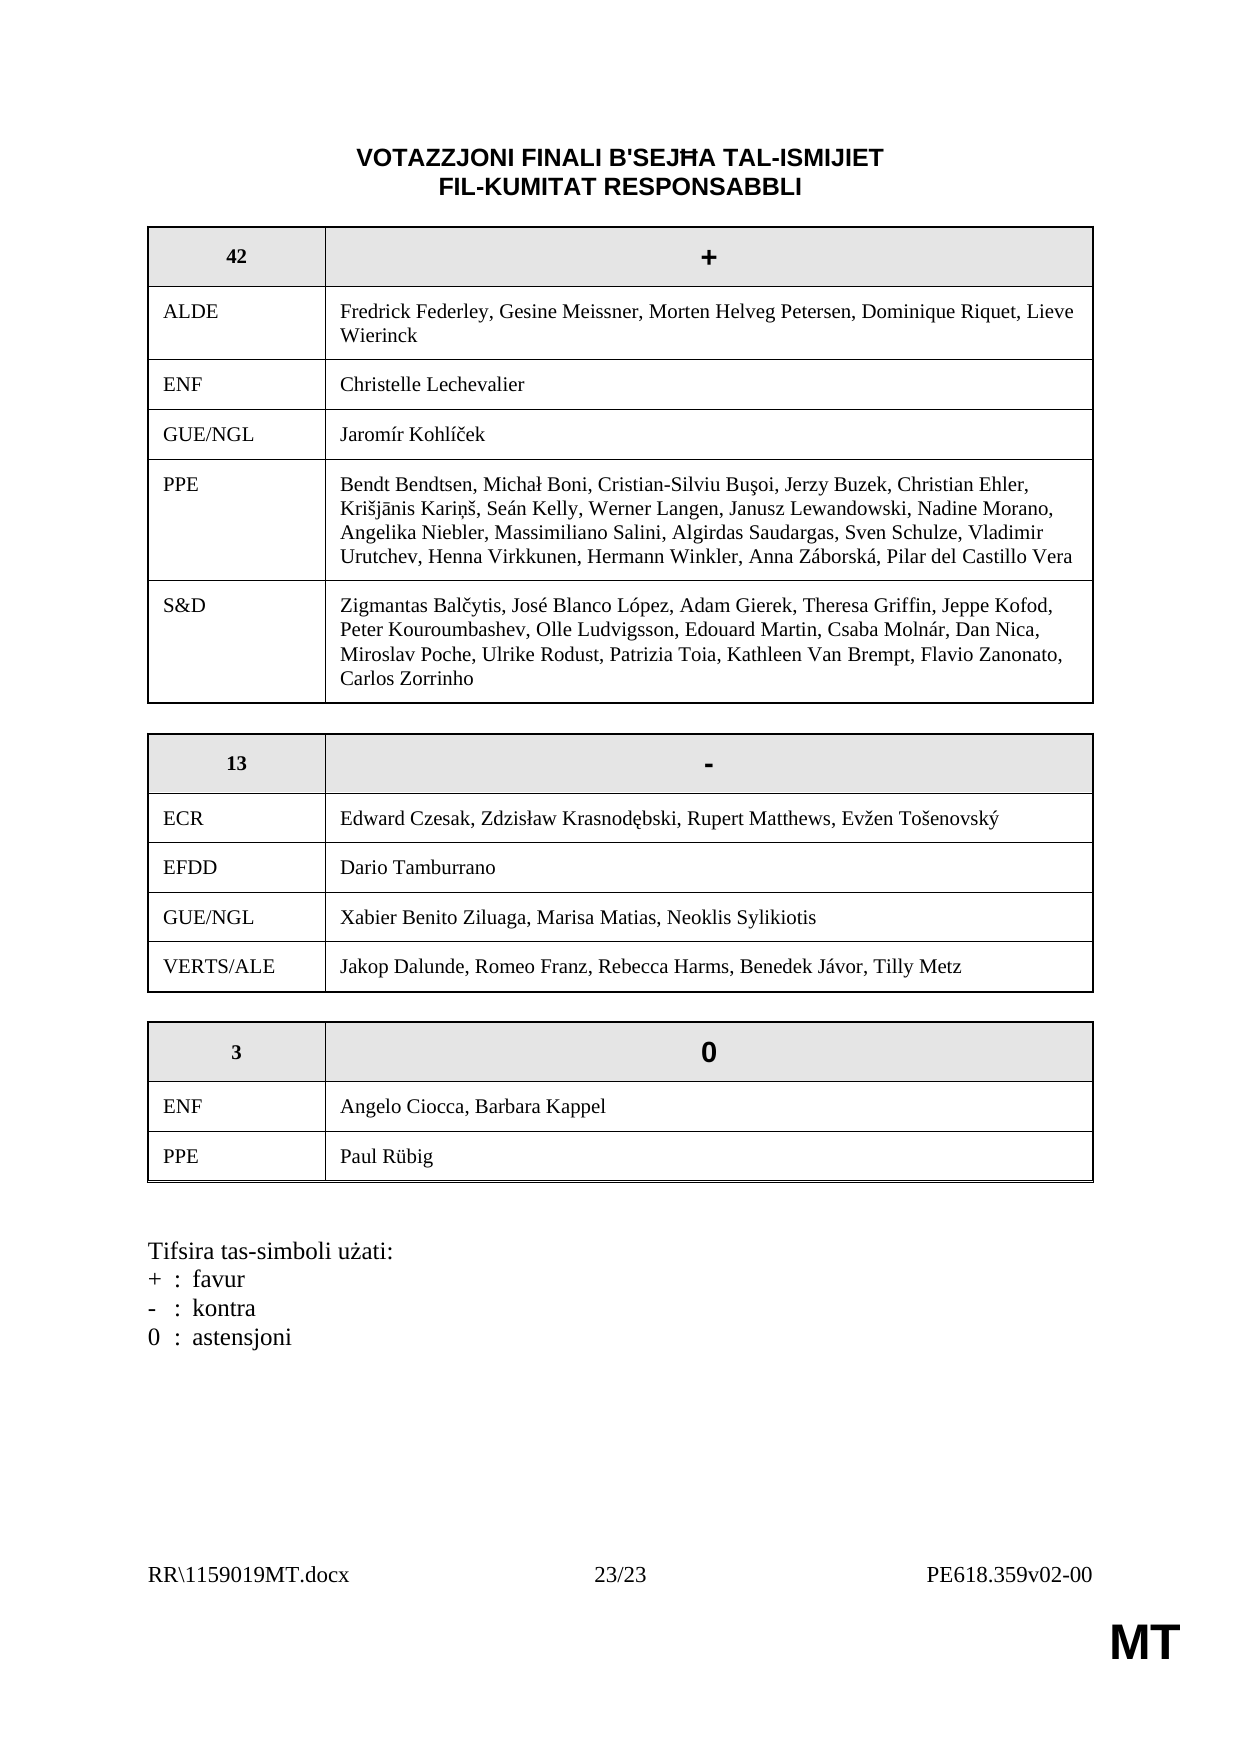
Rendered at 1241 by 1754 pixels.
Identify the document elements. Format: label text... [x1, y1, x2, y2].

table_cell S&D [149, 581, 325, 702]
table_cell Fredrick Federley, Gesine Meissner, Morten Helveg Petersen, Dominique Riquet, Lieve Wierinck [326, 287, 1092, 359]
table_header 42 [149, 228, 325, 286]
table_cell Edward Czesak, Zdzisław Krasnodębski, Rupert Matthews, Evžen Tošenovský [326, 794, 1092, 842]
table_header 3 [149, 1023, 325, 1081]
table_cell EFDD [149, 843, 325, 892]
table_cell ENF [149, 360, 325, 409]
table_cell VERTS/ALE [149, 942, 325, 991]
table_cell ALDE [149, 287, 325, 359]
table_header 0 [326, 1023, 1092, 1081]
table_cell ENF [149, 1082, 325, 1131]
table_cell Jaromír Kohlíček [326, 410, 1092, 458]
subtitle VOTAZZJONI FINALI B'SEJĦA TAL-ISMIJIET FIL-KUMITAT RESPONSABBLI [148, 143, 1092, 201]
table_cell Angelo Ciocca, Barbara Kappel [326, 1082, 1092, 1131]
text + : favur [148, 1264, 1092, 1293]
table_header + [326, 228, 1092, 286]
table_cell Paul Rübig [326, 1132, 1092, 1180]
text Tifsira tas-simboli użati: [148, 1236, 1092, 1264]
table_cell Dario Tamburrano [326, 843, 1092, 892]
table_cell PPE [149, 460, 325, 580]
table_cell Jakop Dalunde, Romeo Franz, Rebecca Harms, Benedek Jávor, Tilly Metz [326, 942, 1092, 991]
table_cell GUE/NGL [149, 893, 325, 941]
table_cell GUE/NGL [149, 410, 325, 458]
table_cell Christelle Lechevalier [326, 360, 1092, 409]
table_cell Xabier Benito Ziluaga, Marisa Matias, Neoklis Sylikiotis [326, 893, 1092, 941]
table_cell Bendt Bendtsen, Michał Boni, Cristian-Silviu Buşoi, Jerzy Buzek, Christian Ehler, Krišjānis Kariņš, Seán Kelly, Werner Langen, Janusz Lewandowski, Nadine Morano, Angelika Niebler, Massimiliano Salini, Algirdas Saudargas, Sven Schulze, Vladimir Urutchev, Henna Virkkunen, Hermann Winkler, Anna Záborská, Pilar del Castillo Vera [326, 460, 1092, 580]
table_cell PPE [149, 1132, 325, 1180]
text 0 : astensjoni [148, 1322, 1092, 1351]
table_cell ECR [149, 794, 325, 842]
text - : kontra [148, 1293, 1092, 1322]
table_header - [326, 735, 1092, 792]
table_header 13 [149, 735, 325, 792]
table_cell Zigmantas Balčytis, José Blanco López, Adam Gierek, Theresa Griffin, Jeppe Kofod, Peter Kouroumbashev, Olle Ludvigsson, Edouard Martin, Csaba Molnár, Dan Nica, Miroslav Poche, Ulrike Rodust, Patrizia Toia, Kathleen Van Brempt, Flavio Zanonato, Carlos Zorrinho [326, 581, 1092, 702]
